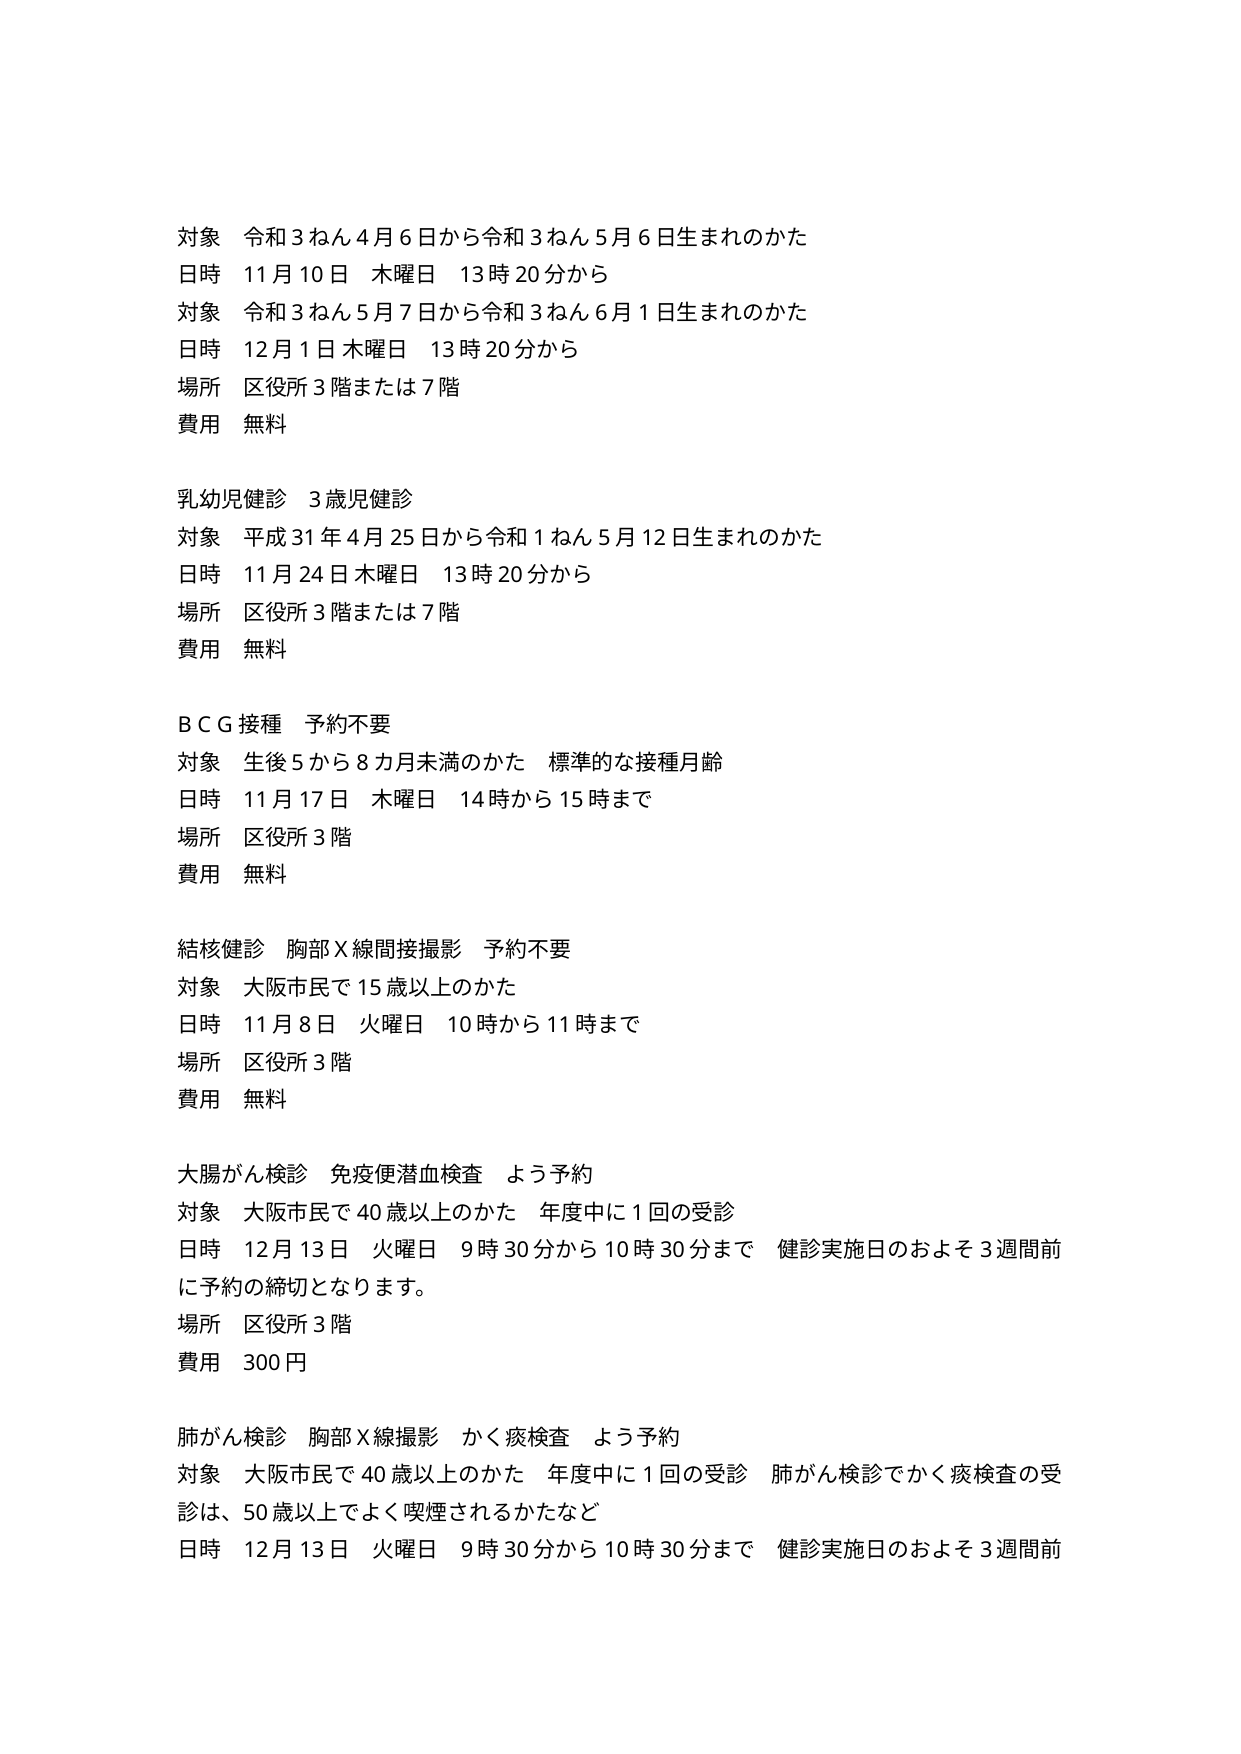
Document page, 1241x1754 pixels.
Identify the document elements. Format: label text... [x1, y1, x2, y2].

text 結核健診 胸部Ｘ線間接撮影 予約不要 [177, 929, 1063, 967]
text B C G 接種 予約不要 [177, 704, 1063, 742]
text 日時 11月10日 木曜日 13時20分から [177, 254, 1063, 292]
text 場所 区役所3階または7階 [177, 367, 1063, 404]
text 対象 平成31年4月25日から令和1ねん5月12日生まれのかた [177, 517, 1063, 554]
text 費用 300円 [177, 1342, 1063, 1379]
text 日時 11月8日 火曜日 10時から11時まで [177, 1004, 1063, 1042]
text 乳幼児健診 3歳児健診 [177, 479, 1063, 517]
text 日時 11月17日 木曜日 14時から15時まで [177, 779, 1063, 817]
text 場所 区役所3階 [177, 817, 1063, 854]
text 対象 大阪市民で40歳以上のかた 年度中に1回の受診 [177, 1192, 1063, 1229]
text 費用 無料 [177, 404, 1063, 442]
text 費用 無料 [177, 854, 1063, 892]
text 肺がん検診 胸部X線撮影 かく痰検査 よう予約 [177, 1417, 1063, 1454]
text 費用 無料 [177, 1079, 1063, 1117]
text 日時 11月24日 木曜日 13時20分から [177, 554, 1063, 592]
text 日時 12月13日 火曜日 9時30分から10時30分まで 健診実施日のおよそ3週間前に予約の締切となります。 [177, 1229, 1063, 1304]
text 大腸がん検診 免疫便潜血検査 よう予約 [177, 1154, 1063, 1192]
text 場所 区役所3階または7階 [177, 592, 1063, 629]
text 日時 12月1日 木曜日 13時20分から [177, 329, 1063, 367]
text 場所 区役所3階 [177, 1304, 1063, 1342]
text 場所 区役所3階 [177, 1042, 1063, 1079]
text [177, 1529, 1063, 1567]
text 対象 令和3ねん4月6日から令和3ねん5月6日生まれのかた [177, 217, 1063, 254]
text 対象 令和3ねん5月7日から令和3ねん6月1日生まれのかた [177, 292, 1063, 329]
text 対象 大阪市民で40歳以上のかた 年度中に1回の受診 肺がん検診でかく痰検査の受診は、50歳以上でよく喫煙されるかたなど [177, 1454, 1063, 1529]
text 対象 生後5から8カ月未満のかた 標準的な接種月齢 [177, 742, 1063, 779]
text 費用 無料 [177, 629, 1063, 667]
text 対象 大阪市民で15歳以上のかた [177, 967, 1063, 1004]
